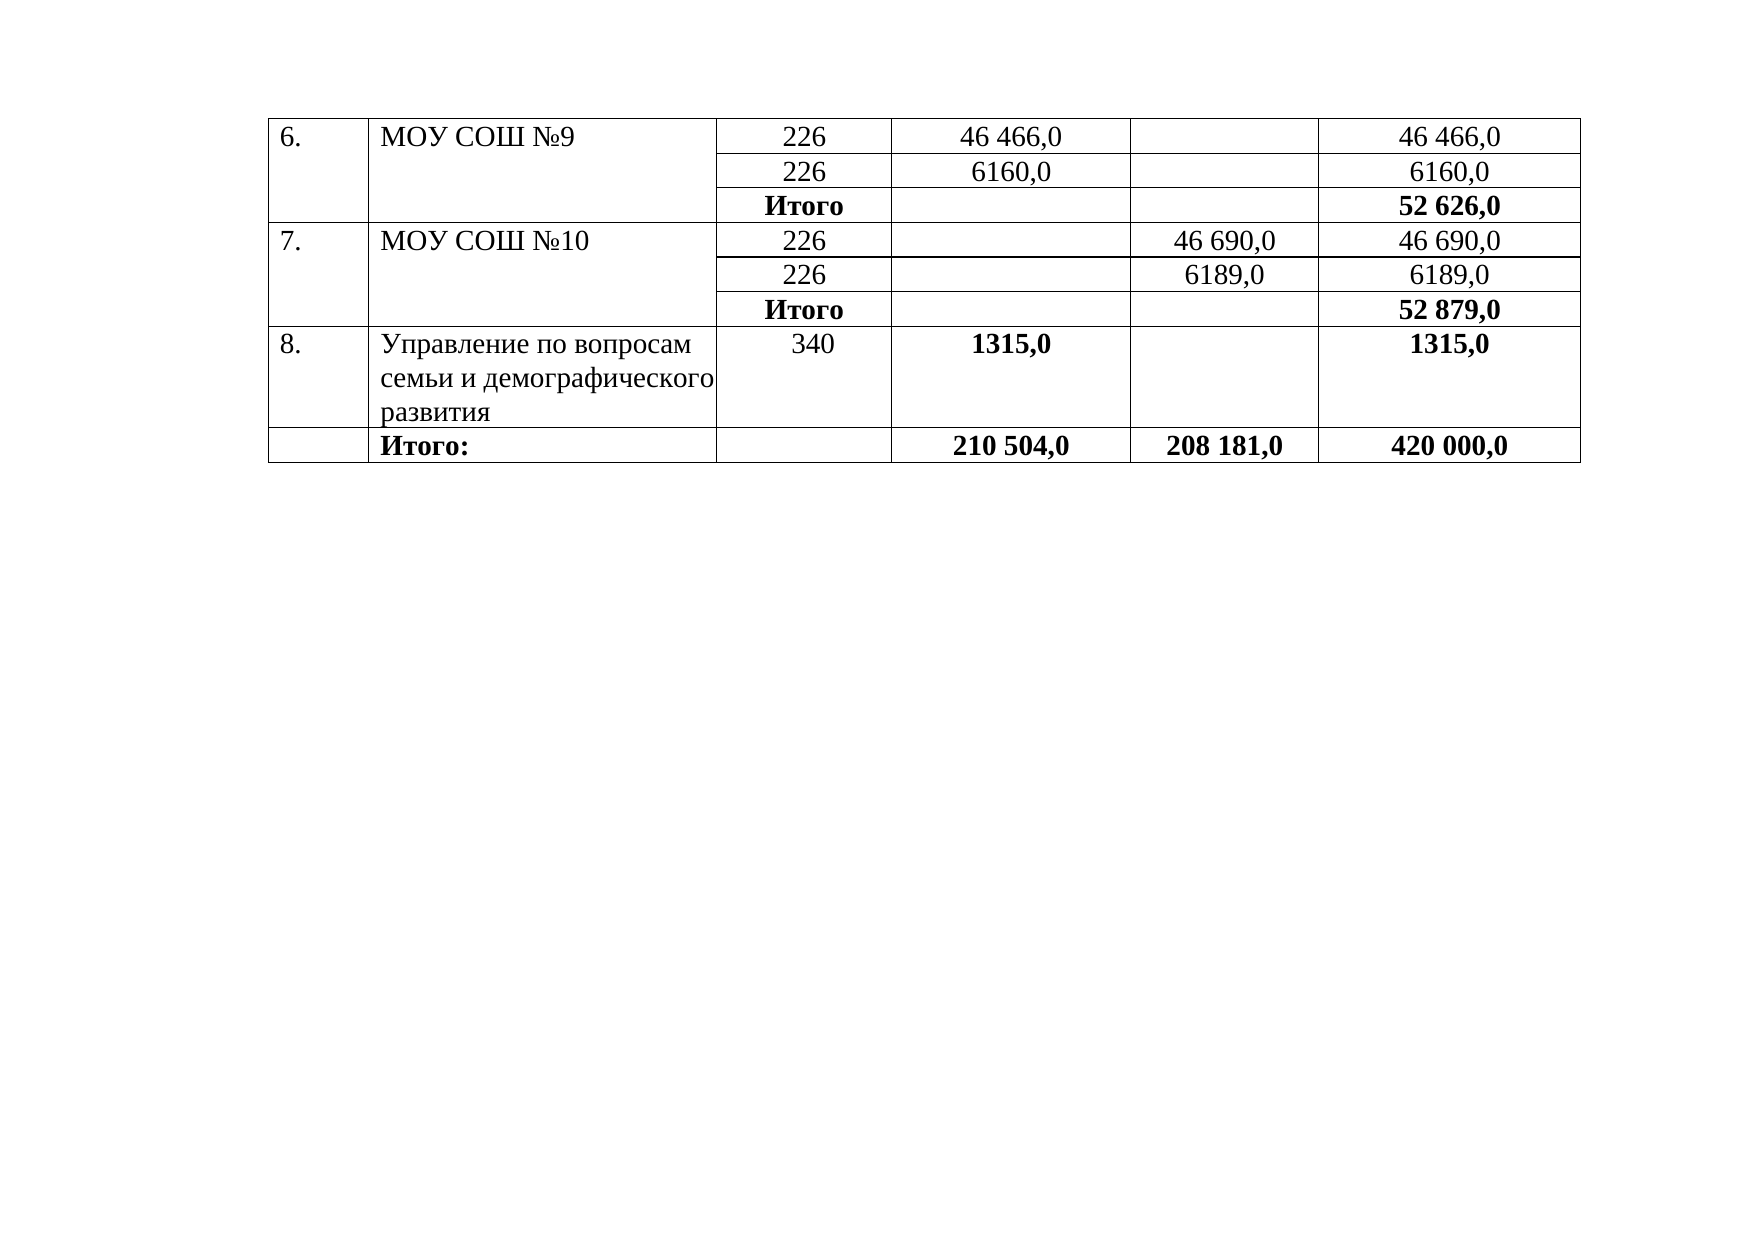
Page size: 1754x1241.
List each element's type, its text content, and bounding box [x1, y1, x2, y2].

table_cell 46 690,0 [1319, 223, 1580, 256]
table_cell [892, 188, 1130, 222]
table_cell 52 879,0 [1319, 292, 1580, 326]
table_cell [1131, 327, 1318, 427]
table_cell Итого [717, 188, 891, 222]
table_cell 6160,0 [1319, 154, 1580, 187]
table_cell 226 [717, 119, 891, 153]
table_cell 420 000,0 [1319, 428, 1580, 462]
table_cell 46 466,0 [1319, 119, 1580, 153]
table_cell [1131, 292, 1318, 326]
table_cell 7. [269, 223, 368, 326]
table_cell 8. [269, 327, 368, 427]
table_cell Итого [717, 292, 891, 326]
table_cell 52 626,0 [1319, 188, 1580, 222]
table_cell 46 690,0 [1131, 223, 1318, 256]
table_cell [1131, 188, 1318, 222]
table_cell [1131, 119, 1318, 153]
table_cell 340 [717, 327, 891, 427]
table_cell [269, 428, 368, 462]
table_cell 6. [269, 119, 368, 222]
table_cell 210 504,0 [892, 428, 1130, 462]
table_cell [892, 258, 1130, 291]
table_cell Управление по вопросам семьи и демографического развития [369, 327, 716, 427]
table_cell 46 466,0 [892, 119, 1130, 153]
table_cell 6189,0 [1319, 258, 1580, 291]
table_cell 226 [717, 154, 891, 187]
table_cell МОУ СОШ №9 [369, 119, 716, 222]
table_cell 6189,0 [1131, 258, 1318, 291]
table_cell 6160,0 [892, 154, 1130, 187]
table_cell Итого: [369, 428, 716, 462]
table_cell 226 [717, 258, 891, 291]
table_cell [717, 428, 891, 462]
table_cell 208 181,0 [1131, 428, 1318, 462]
table_cell 226 [717, 223, 891, 256]
table_cell [892, 223, 1130, 256]
table_cell 1315,0 [1319, 327, 1580, 427]
table_cell МОУ СОШ №10 [369, 223, 716, 326]
table_cell [1131, 154, 1318, 187]
table_cell 1315,0 [892, 327, 1130, 427]
table_cell [892, 292, 1130, 326]
